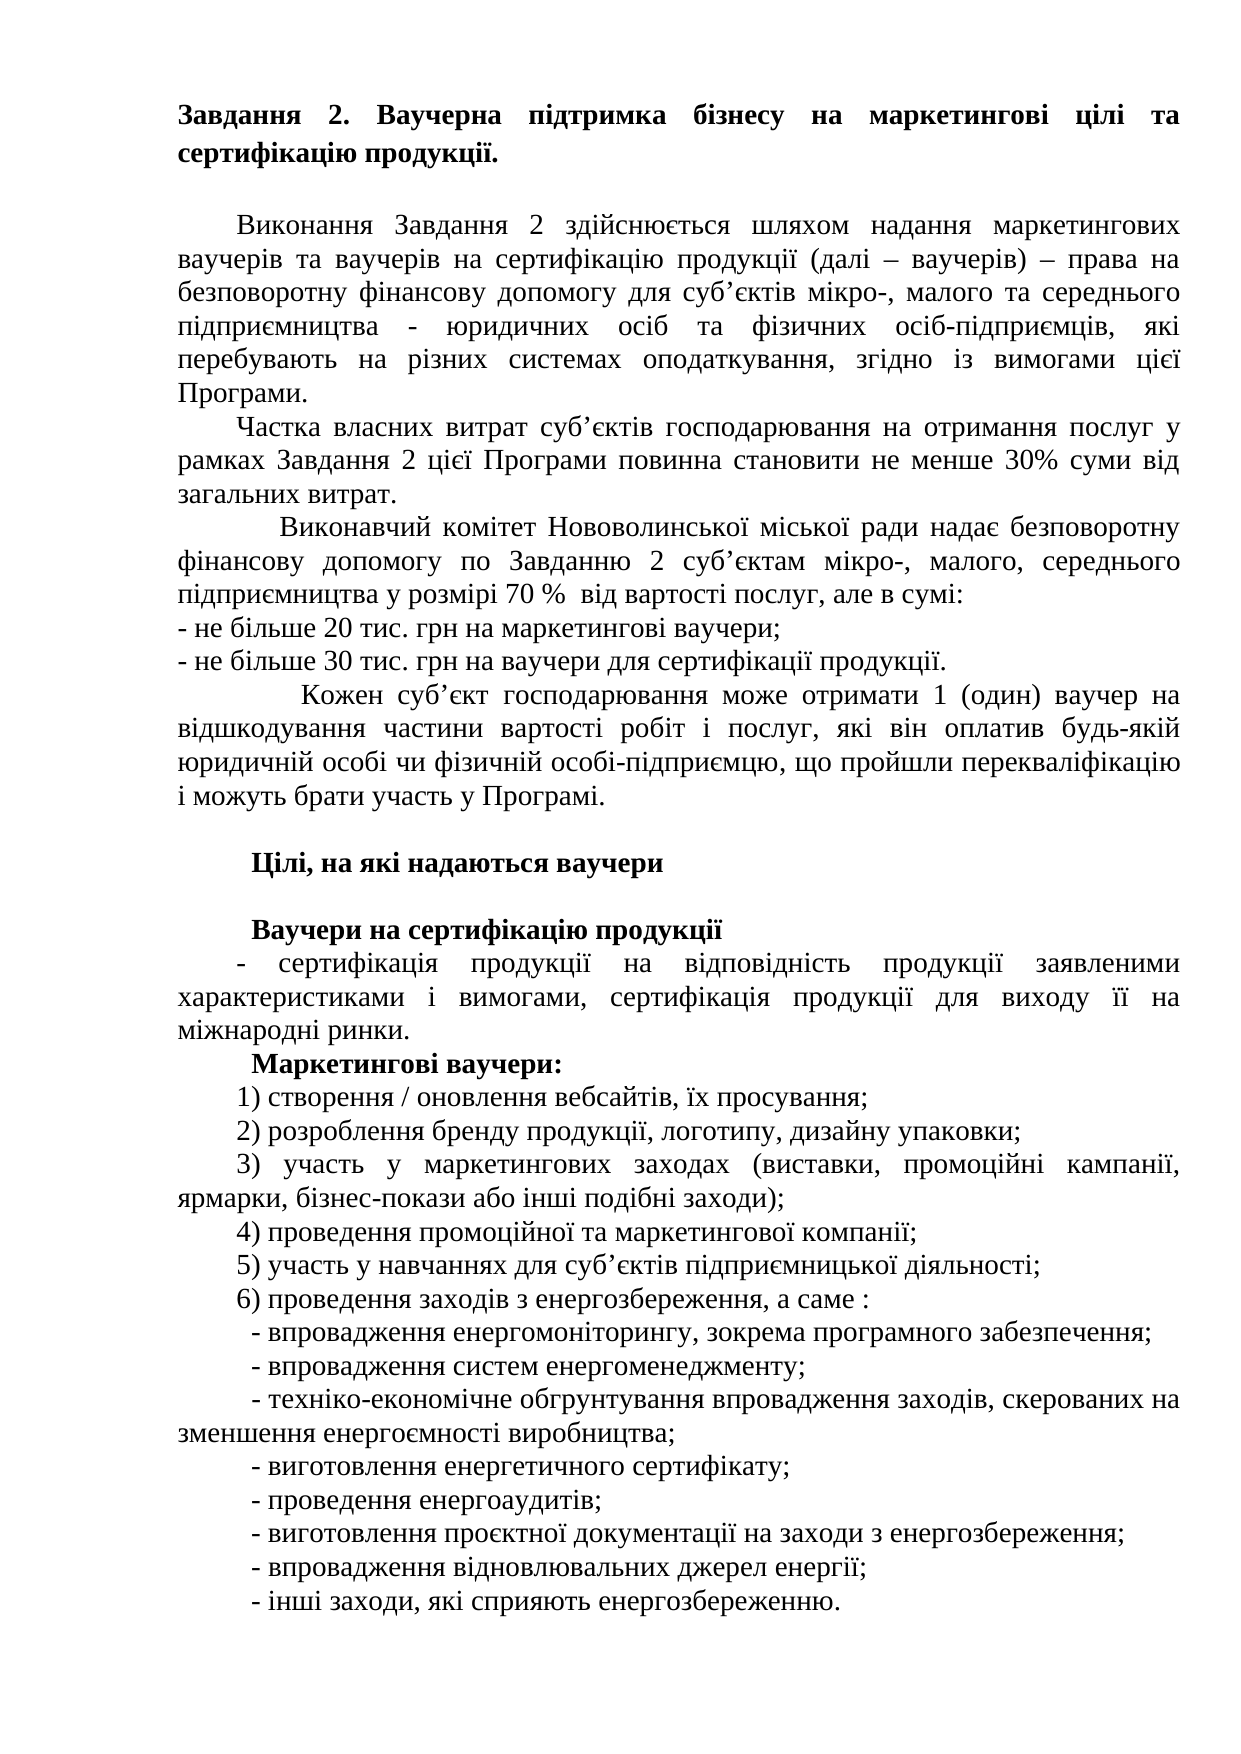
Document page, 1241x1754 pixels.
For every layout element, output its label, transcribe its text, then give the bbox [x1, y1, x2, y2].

list - впровадження систем енергоменеджменту; [177, 1348, 1181, 1381]
list 5) участь у навчаннях для суб’єктів підприємницької діяльності; [177, 1247, 1181, 1281]
list - інші заходи, які сприяють енергозбереженню. [177, 1583, 1181, 1616]
list - техніко-економічне обгрунтування впровадження заходів, скерованих на зменшення енергоємності виробництва; [177, 1381, 1181, 1448]
list 2) розроблення бренду продукції, логотипу, дизайну упаковки; [177, 1113, 1181, 1147]
text Маркетингові ваучери: [177, 1046, 1181, 1079]
list 4) проведення промоційної та маркетингової компанії; [177, 1214, 1181, 1247]
text Завдання 2. Ваучерна підтримка бізнесу на маркетингові цілі та сертифікацію продукції. [177, 97, 1181, 169]
text Кожен суб’єкт господарювання може отримати 1 (один) ваучер на відшкодування частини вартості робіт і послуг, які він оплатив будь-якій юридичній особі чи фізичній особі-підприємцю, що пройшли перекваліфікацію і можуть брати участь у Програмі. [177, 677, 1181, 811]
text Виконання Завдання 2 здійснюється шляхом надання маркетингових ваучерів та ваучерів на сертифікацію продукції (далі – ваучерів) – права на безповоротну фінансову допомогу для суб’єктів мікро-, малого та середнього підприємництва - юридичних осіб та фізичних осіб-підприємців, які перебувають на різних системах оподаткування, згідно із вимогами цієї Програми. [177, 207, 1181, 409]
list - виготовлення проєктної документації на заходи з енергозбереження; [177, 1516, 1181, 1549]
list - впровадження відновлювальних джерел енергії; [177, 1549, 1181, 1583]
text - не більше 20 тис. грн на маркетингові ваучери; [177, 610, 1181, 643]
text Виконавчий комітет Нововолинської міської ради надає безповоротну фінансову допомогу по Завданню 2 суб’єктам мікро-, малого, середнього підприємництва у розмірі 70 % від вартості послуг, але в сумі: [177, 509, 1181, 610]
list - впровадження енергомоніторингу, зокрема програмного забезпечення; [177, 1314, 1181, 1348]
list - проведення енергоаудитів; [177, 1482, 1181, 1516]
text Ваучери на сертифікацію продукції [177, 912, 1181, 945]
list - сертифікація продукції на відповідність продукції заявленими характеристиками і вимогами, сертифікація продукції для виходу її на міжнародні ринки. [177, 945, 1181, 1046]
text - не більше 30 тис. грн на ваучери для сертифікації продукції. [177, 643, 1181, 677]
list 3) участь у маркетингових заходах (виставки, промоційні кампанії, ярмарки, бізнес-покази або інші подібні заходи); [177, 1147, 1181, 1214]
list 6) проведення заходів з енергозбереження, а саме : [177, 1281, 1181, 1314]
list - виготовлення енергетичного сертифікату; [177, 1448, 1181, 1482]
text Цілі, на які надаються ваучери [177, 845, 1181, 878]
list Частка власних витрат суб’єктів господарювання на отримання послуг у рамках Завдання 2 цієї Програми повинна становити не менше 30% суми від загальних витрат. [177, 409, 1181, 509]
list 1) створення / оновлення вебсайтів, їх просування; [177, 1079, 1181, 1113]
